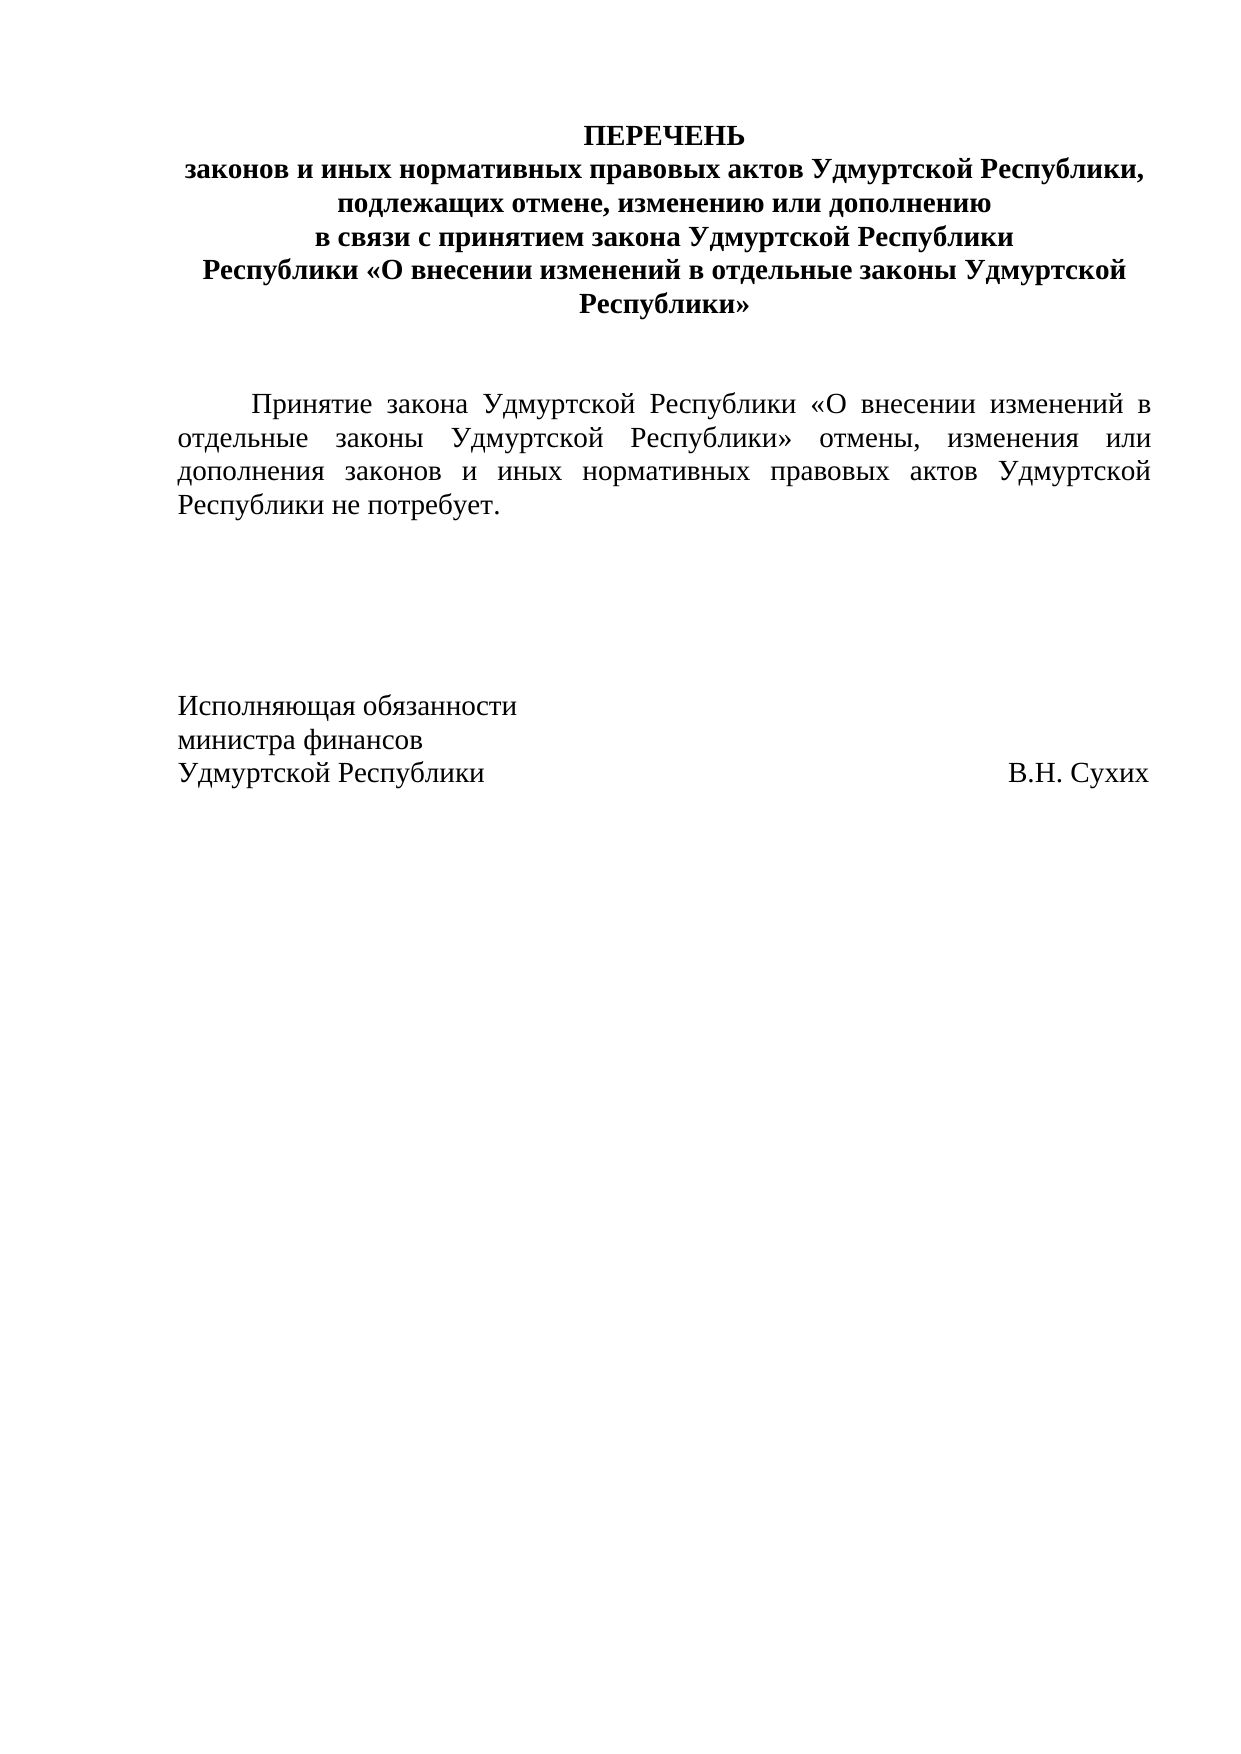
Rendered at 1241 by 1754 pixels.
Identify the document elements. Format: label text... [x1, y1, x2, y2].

text министра финансов [177, 722, 1152, 755]
text Республики «О внесении изменений в отдельные законы Удмуртской Республики» [177, 252, 1152, 319]
text законов и иных нормативных правовых актов Удмуртской Республики, подлежащих отмене, изменению или дополнению [177, 152, 1152, 219]
text ПЕРЕЧЕНЬ [177, 118, 1152, 152]
text Принятие закона Удмуртской Республики «О внесении изменений в отдельные законы Удмуртской Республики» отмены, изменения или дополнения законов и иных нормативных правовых актов Удмуртской Республики не потребует. [177, 386, 1152, 521]
text Исполняющая обязанности [177, 688, 1152, 722]
text Удмуртской Республики В.Н. Сухих [177, 755, 1152, 789]
text в связи с принятием закона Удмуртской Республики [177, 219, 1152, 252]
